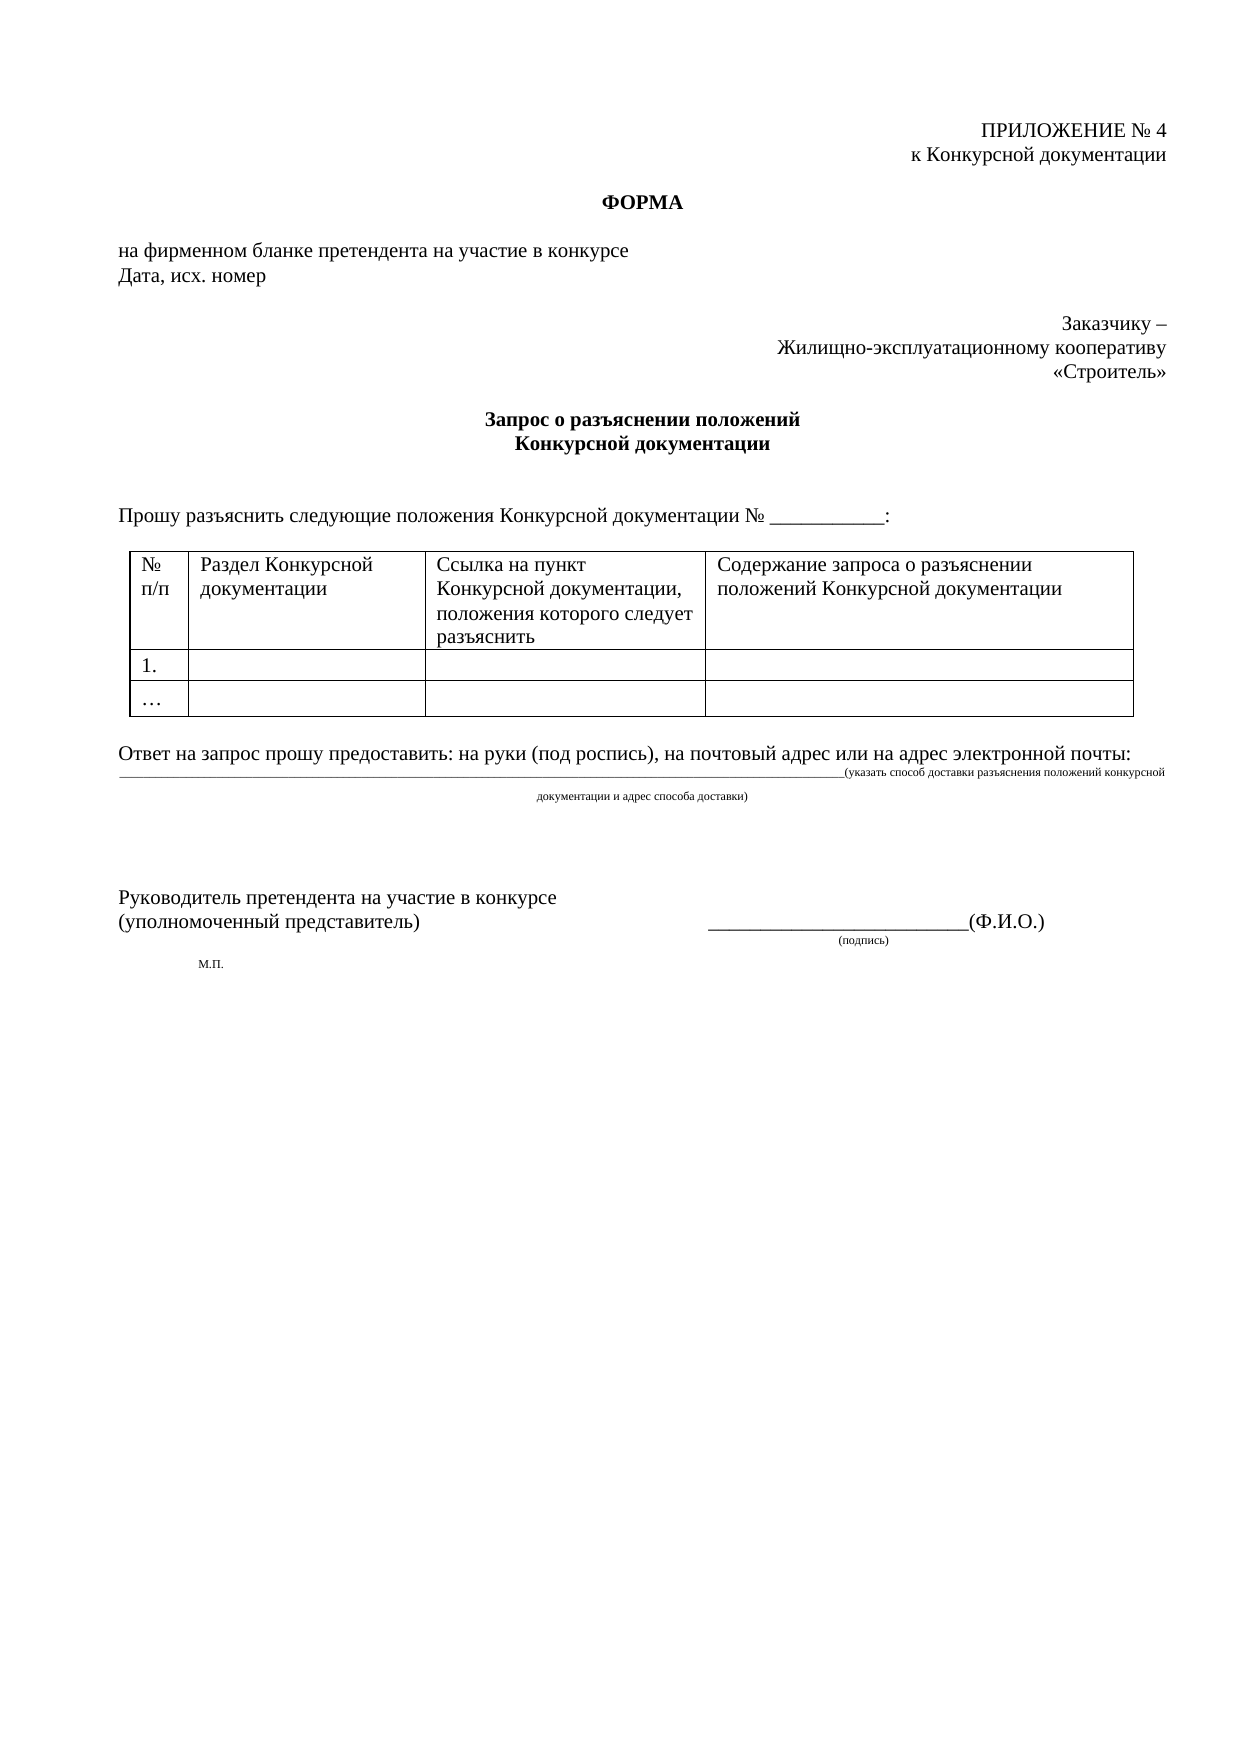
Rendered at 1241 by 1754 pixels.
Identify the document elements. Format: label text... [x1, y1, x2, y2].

table_header Ссылка на пункт Конкурсной документации, положения которого следует разъяснить [426, 552, 705, 648]
text на фирменном бланке претендента на участие в конкурсе [118, 238, 1167, 262]
table_cell [189, 650, 425, 680]
text к Конкурсной документации [118, 142, 1167, 166]
text Прошу разъяснить следующие положения Конкурсной документации № ___________: [118, 503, 1167, 527]
text ________________________________________________________________________________________________________________________(указать способ доставки разъяснения положений конкурсной документации и адрес способа доставки) [118, 765, 1167, 813]
table_cell [426, 650, 705, 680]
table_cell [426, 681, 705, 716]
text Жилищно-эксплуатационному кооперативу [118, 335, 1167, 359]
table_header № п/п [131, 552, 188, 648]
text Заказчику – [118, 311, 1167, 335]
text Дата, исх. номер [118, 262, 1167, 287]
table_cell [706, 681, 1133, 716]
table_cell [189, 681, 425, 716]
text Руководитель претендента на участие в конкурсе [118, 885, 1167, 909]
text Ответ на запрос прошу предоставить: на руки (под роспись), на почтовый адрес или на адрес электронной почты: [118, 741, 1167, 765]
text Приложение № 4 [118, 118, 1167, 142]
text (уполномоченный представитель) _________________________(Ф.И.О.) [118, 909, 1167, 933]
text «Строитель» [118, 359, 1167, 383]
table_header Содержание запроса о разъяснении положений Конкурсной документации [706, 552, 1133, 648]
text Запрос о разъяснении положений [118, 407, 1167, 431]
subtitle ФОРМА [118, 190, 1167, 214]
table_cell … [131, 681, 188, 716]
table_cell [706, 650, 1133, 680]
text (подпись) [118, 933, 1167, 957]
table_header Раздел Конкурсной документации [189, 552, 425, 648]
text Конкурсной документации [118, 431, 1167, 455]
table_cell 1. [131, 650, 188, 680]
text М.П. [118, 957, 1167, 981]
